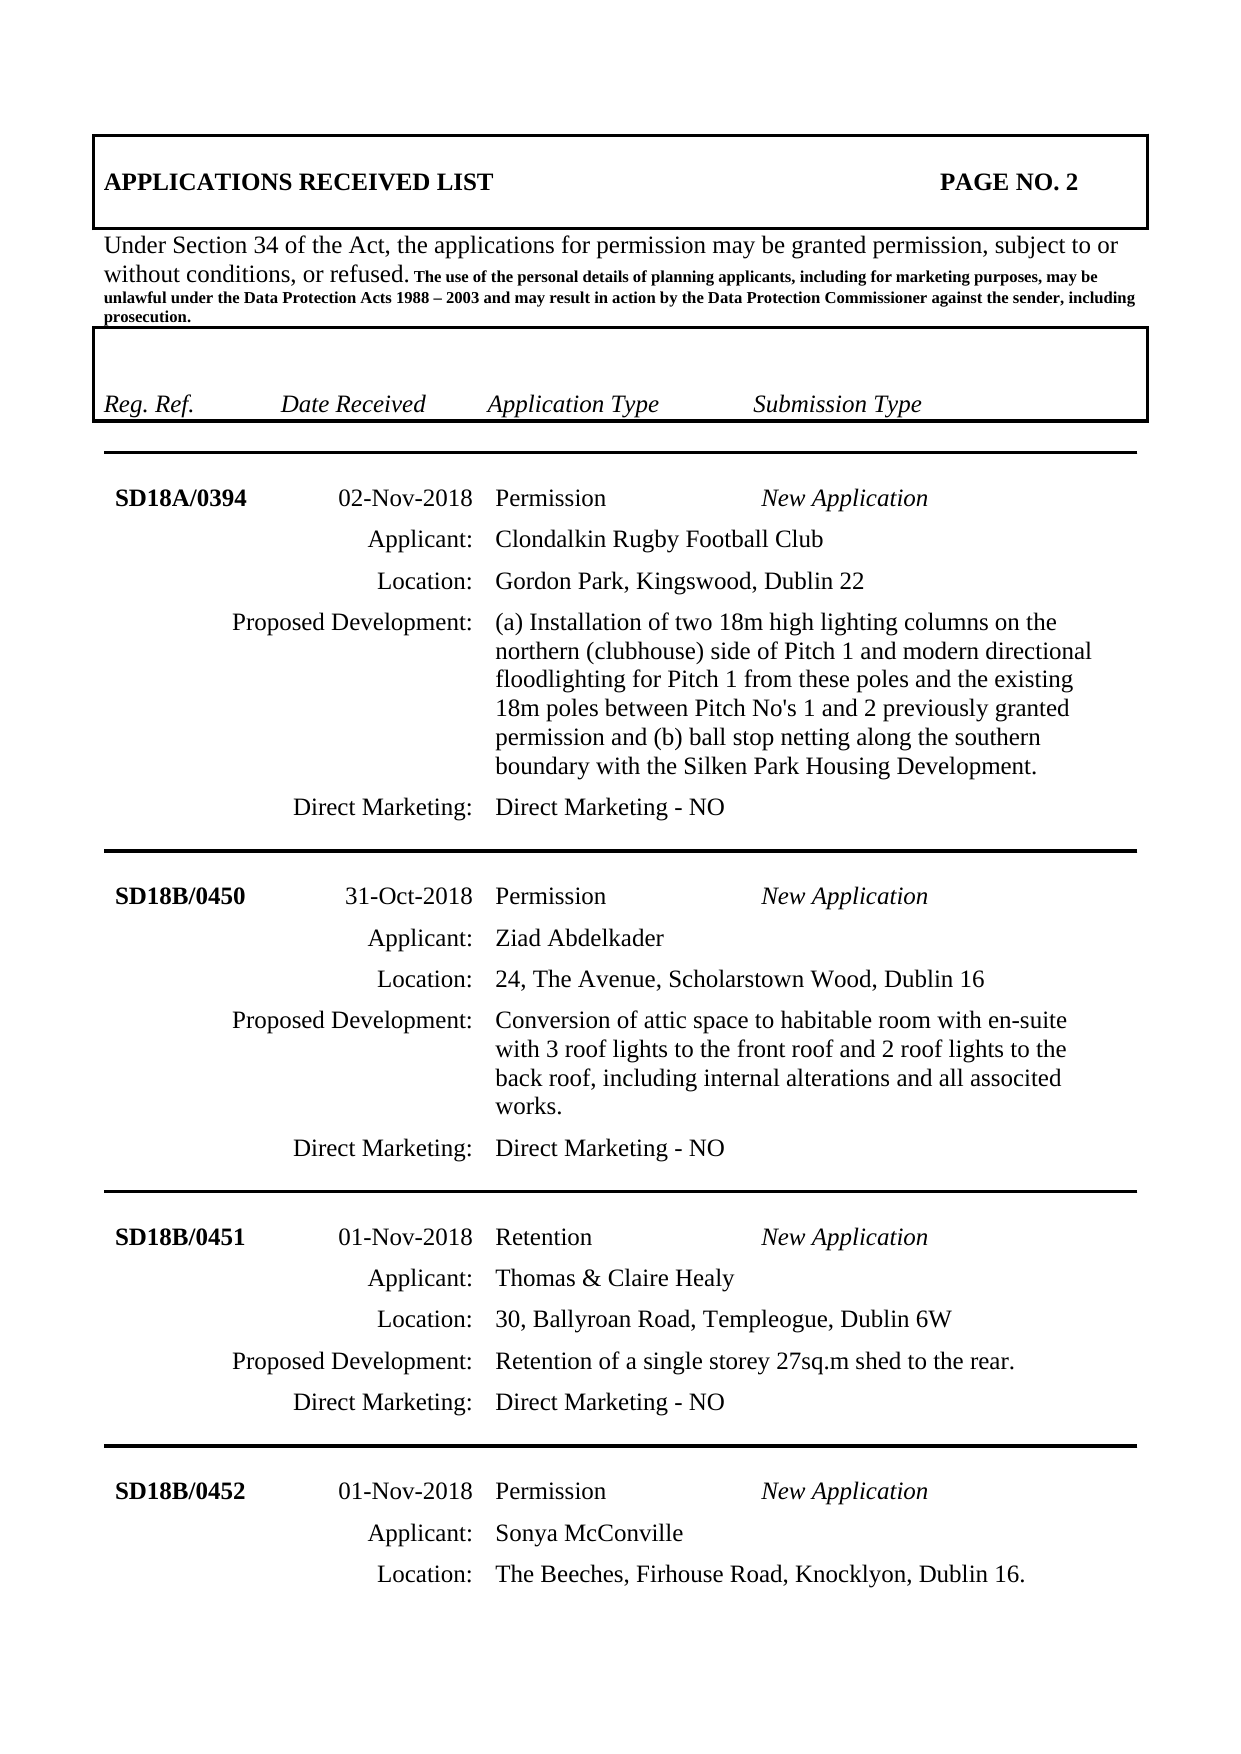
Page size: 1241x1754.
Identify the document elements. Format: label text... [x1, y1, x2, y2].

table_cell (a) Installation of two 18m high lighting columns on the northern (clubhouse) side of Pitch 1 and modern directional floodlighting for Pitch 1 from these poles and the existing 18m poles between Pitch No's 1 and 2 previously granted permission and (b) ball stop netting along the southern boundary with the Silken Park Housing Development. [484, 595, 1126, 779]
table_cell Conversion of attic space to habitable room with en-suite with 3 roof lights to the front roof and 2 roof lights to the back roof, including internal alterations and all associted works. [484, 993, 1126, 1120]
table_header New Application [750, 881, 1126, 910]
table_cell Applicant: [104, 1251, 484, 1292]
table_cell Clondalkin Rugby Football Club [484, 512, 1126, 553]
table_header Permission [484, 881, 750, 910]
table_header 31-Oct-2018 [262, 881, 484, 910]
table_header SD18B/0451 [104, 1222, 262, 1251]
table_cell Gordon Park, Kingswood, Dublin 22 [484, 553, 1126, 594]
table_header SD18B/0450 [104, 881, 262, 910]
table_header Retention [484, 1222, 750, 1251]
table_cell Direct Marketing - NO [484, 1120, 1126, 1161]
table_cell Ziad Abdelkader [484, 910, 1126, 951]
table_header New Application [750, 483, 1126, 512]
table_header Permission [484, 483, 750, 512]
table_cell Direct Marketing: [104, 1120, 484, 1161]
table_cell Applicant: [104, 512, 484, 553]
table_header 01-Nov-2018 [262, 1222, 484, 1251]
table_cell 30, Ballyroan Road, Templeogue, Dublin 6W [484, 1292, 1126, 1333]
table_cell 24, The Avenue, Scholarstown Wood, Dublin 16 [484, 951, 1126, 993]
table_cell Direct Marketing: [104, 780, 484, 821]
table_cell Direct Marketing - NO [484, 1375, 1126, 1416]
table_cell Location: [104, 951, 484, 993]
table_cell Thomas & Claire Healy [484, 1251, 1126, 1292]
table_header New Application [750, 1476, 1126, 1505]
table_cell Applicant: [104, 910, 484, 951]
table_cell Location: [104, 1546, 484, 1588]
table_header SD18B/0452 [104, 1476, 262, 1505]
table_header Permission [484, 1476, 750, 1505]
table_cell Direct Marketing - NO [484, 780, 1126, 821]
table_cell Direct Marketing: [104, 1375, 484, 1416]
table_cell Proposed Development: [104, 993, 484, 1120]
table_cell Proposed Development: [104, 1333, 484, 1374]
table_cell Location: [104, 1292, 484, 1333]
table_header 02-Nov-2018 [262, 483, 484, 512]
table_header 01-Nov-2018 [262, 1476, 484, 1505]
table_cell Applicant: [104, 1505, 484, 1546]
table_cell Retention of a single storey 27sq.m shed to the rear. [484, 1333, 1126, 1374]
table_header SD18A/0394 [104, 483, 262, 512]
table_cell The Beeches, Firhouse Road, Knocklyon, Dublin 16. [484, 1546, 1126, 1588]
table_header New Application [750, 1222, 1126, 1251]
table_cell Location: [104, 553, 484, 594]
table_cell Sonya McConville [484, 1505, 1126, 1546]
table_cell Proposed Development: [104, 595, 484, 779]
